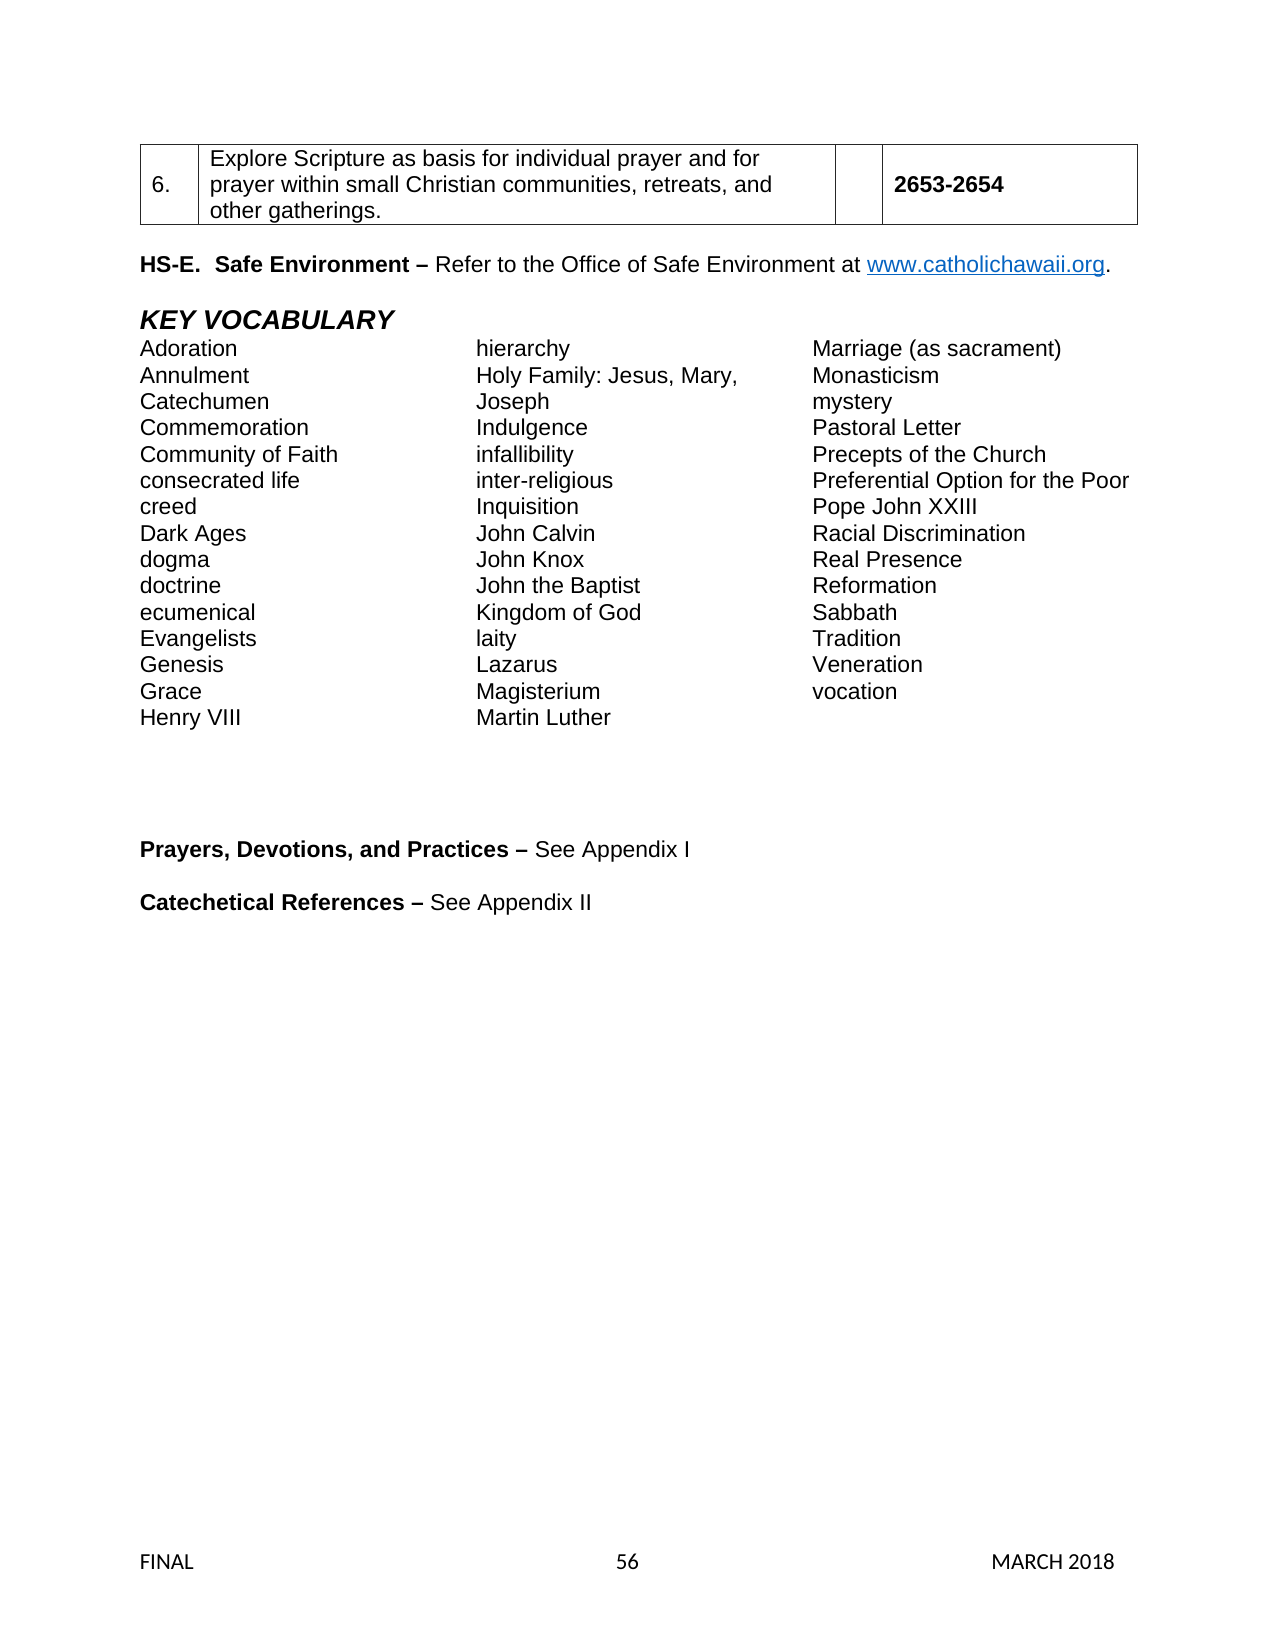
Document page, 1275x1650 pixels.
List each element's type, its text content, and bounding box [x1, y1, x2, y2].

text Catechetical References – See Appendix II [139, 889, 1133, 915]
text Marriage (as sacrament) [812, 335, 1133, 362]
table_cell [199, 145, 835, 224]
text Veneration [812, 651, 1133, 678]
text Inquisition [476, 493, 797, 520]
text Monasticism [812, 362, 1133, 388]
text Pastoral Letter [812, 414, 1133, 441]
text Kingdom of God [476, 599, 797, 625]
text Precepts of the Church [812, 441, 1133, 467]
text Sabbath [812, 599, 1133, 625]
text John the Baptist [476, 572, 797, 599]
text doctrine [139, 572, 461, 599]
text Grace [139, 678, 461, 704]
text KEY VOCABULARY [139, 304, 1133, 335]
text Adoration [139, 335, 461, 362]
text ecumenical [139, 599, 461, 625]
text Martin Luther [476, 704, 797, 731]
text Real Presence [812, 546, 1133, 572]
text Prayers, Devotions, and Practices – See Appendix I [139, 836, 1133, 862]
text dogma [139, 546, 461, 572]
text hierarchy [476, 335, 797, 362]
text Pope John XXIII [812, 493, 1133, 520]
text John Calvin [476, 520, 797, 546]
text Community of Faith [139, 441, 461, 467]
text Indulgence [476, 414, 797, 441]
text laity [476, 625, 797, 651]
text Catechumen [139, 388, 461, 414]
text John Knox [476, 546, 797, 572]
text Annulment [139, 362, 461, 388]
text Henry VIII [139, 704, 461, 731]
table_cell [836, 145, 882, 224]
text Commemoration [139, 414, 461, 441]
text Magisterium [476, 678, 797, 704]
text Genesis [139, 651, 461, 678]
text Holy Family: Jesus, Mary, Joseph [476, 362, 797, 414]
text Preferential Option for the Poor [812, 467, 1133, 493]
text consecrated life [139, 467, 461, 493]
text Dark Ages [139, 520, 461, 546]
text Racial Discrimination [812, 520, 1133, 546]
text HS-E. Safe Environment – Refer to the Office of Safe Environment at www.catholichawaii.org. [139, 251, 1133, 278]
text Evangelists [139, 625, 461, 651]
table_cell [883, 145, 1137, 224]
text Lazarus [476, 651, 797, 678]
text vocation [812, 678, 1133, 704]
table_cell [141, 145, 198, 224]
text mystery [812, 388, 1133, 414]
text Reformation [812, 572, 1133, 599]
text infallibility [476, 441, 797, 467]
text Tradition [812, 625, 1133, 651]
text creed [139, 493, 461, 520]
text inter-religious [476, 467, 797, 493]
